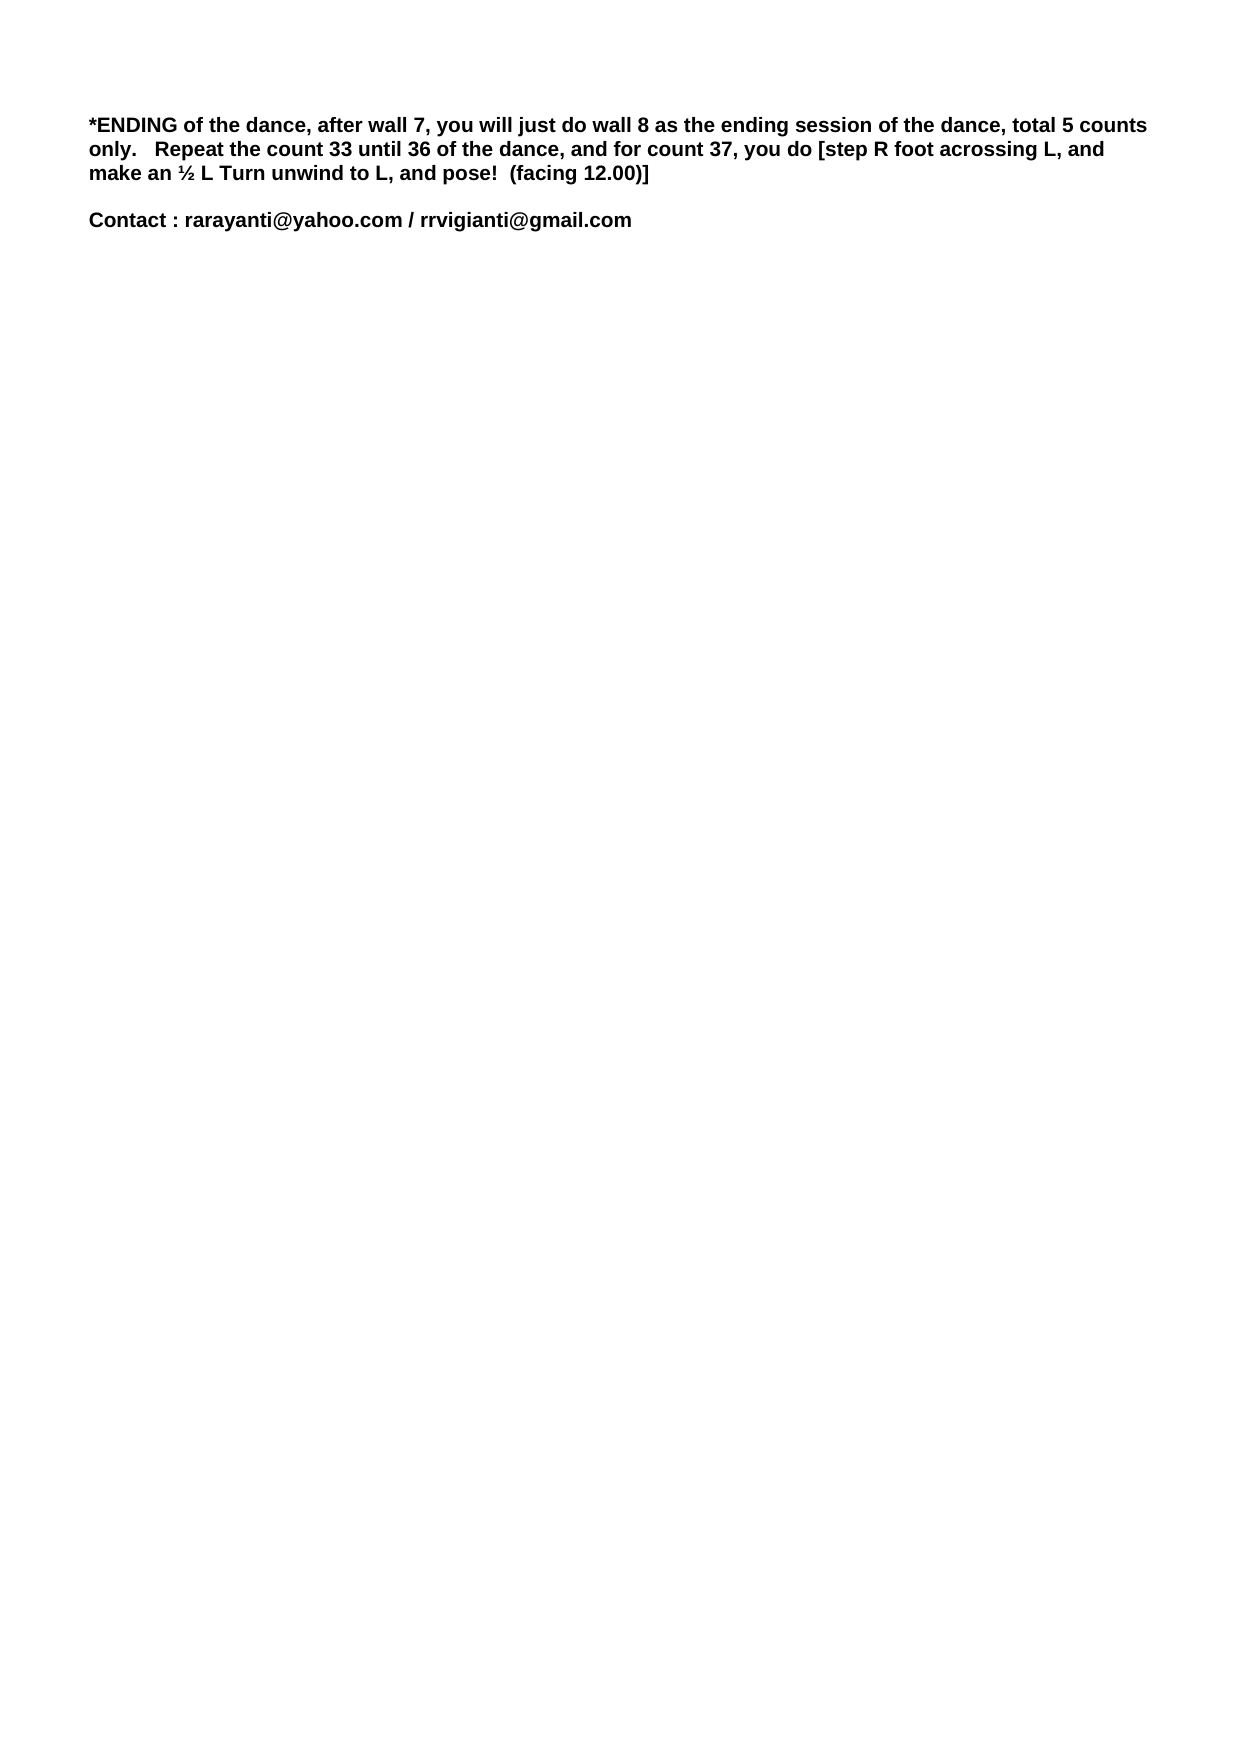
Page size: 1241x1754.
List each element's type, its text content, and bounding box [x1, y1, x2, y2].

text Contact : rarayanti@yahoo.com / rrvigianti@gmail.com [88, 208, 1152, 232]
text *ENDING of the dance, after wall 7, you will just do wall 8 as the ending session of the dance, total 5 counts only. Repeat the count 33 until 36 of the dance, and for count 37, you do [step R foot acrossing L, and make an ½ L Turn unwind to L, and pose! (facing 12.00)] [88, 112, 1152, 184]
